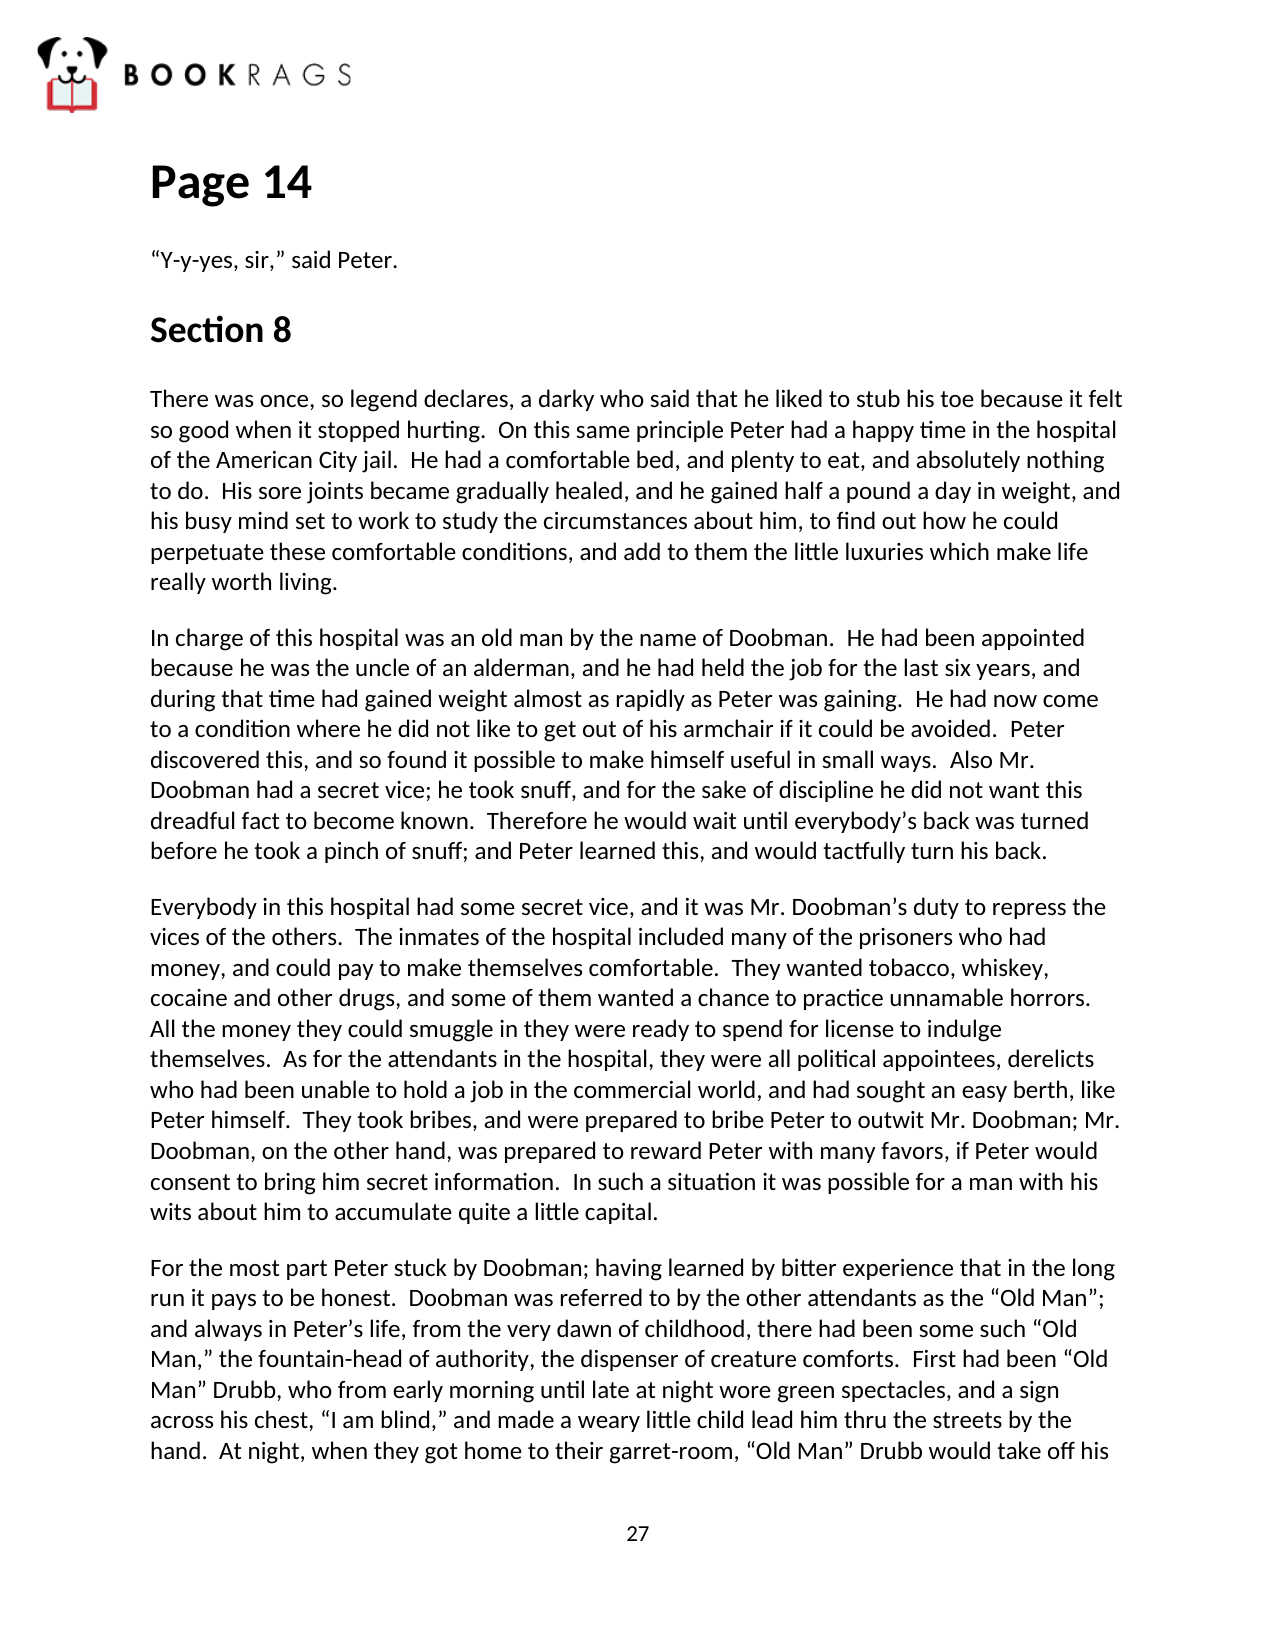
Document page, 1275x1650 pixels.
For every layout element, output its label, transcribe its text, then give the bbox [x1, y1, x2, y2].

picture [37, 37, 351, 113]
text Page 14 [150, 150, 1125, 211]
text There was once, so legend declares, a darky who said that he liked to stub his toe because it felt so good when it stopped hurting. On this same principle Peter had a happy time in the hospital of the American City jail. He had a comfortable bed, and plenty to eat, and absolutely nothing to do. His sore joints became gradually healed, and he gained half a pound a day in weight, and his busy mind set to work to study the circumstances about him, to find out how he could perpetuate these comfortable conditions, and add to them the little luxuries which make life really worth living. [150, 383, 1125, 597]
text Section 8 [150, 306, 1125, 352]
text “Y-y-yes, sir,” said Peter. [150, 244, 1125, 275]
text Everybody in this hospital had some secret vice, and it was Mr. Doobman’s duty to repress the vices of the others. The inmates of the hospital included many of the prisoners who had money, and could pay to make themselves comfortable. They wanted tobacco, whiskey, cocaine and other drugs, and some of them wanted a chance to practice unnamable horrors. All the money they could smuggle in they were ready to spend for license to indulge themselves. As for the attendants in the hospital, they were all political appointees, derelicts who had been unable to hold a job in the commercial world, and had sought an easy berth, like Peter himself. They took bribes, and were prepared to bribe Peter to outwit Mr. Doobman; Mr. Doobman, on the other hand, was prepared to reward Peter with many favors, if Peter would consent to bring him secret information. In such a situation it was possible for a man with his wits about him to accumulate quite a little capital. [150, 891, 1125, 1227]
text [150, 1252, 1125, 1465]
text In charge of this hospital was an old man by the name of Doobman. He had been appointed because he was the uncle of an alderman, and he had held the job for the last six years, and during that time had gained weight almost as rapidly as Peter was gaining. He had now come to a condition where he did not like to get out of his armchair if it could be avoided. Peter discovered this, and so found it possible to make himself useful in small ways. Also Mr. Doobman had a secret vice; he took snuff, and for the sake of discipline he did not want this dreadful fact to become known. Therefore he would wait until everybody’s back was turned before he took a pinch of snuff; and Peter learned this, and would tactfully turn his back. [150, 622, 1125, 866]
